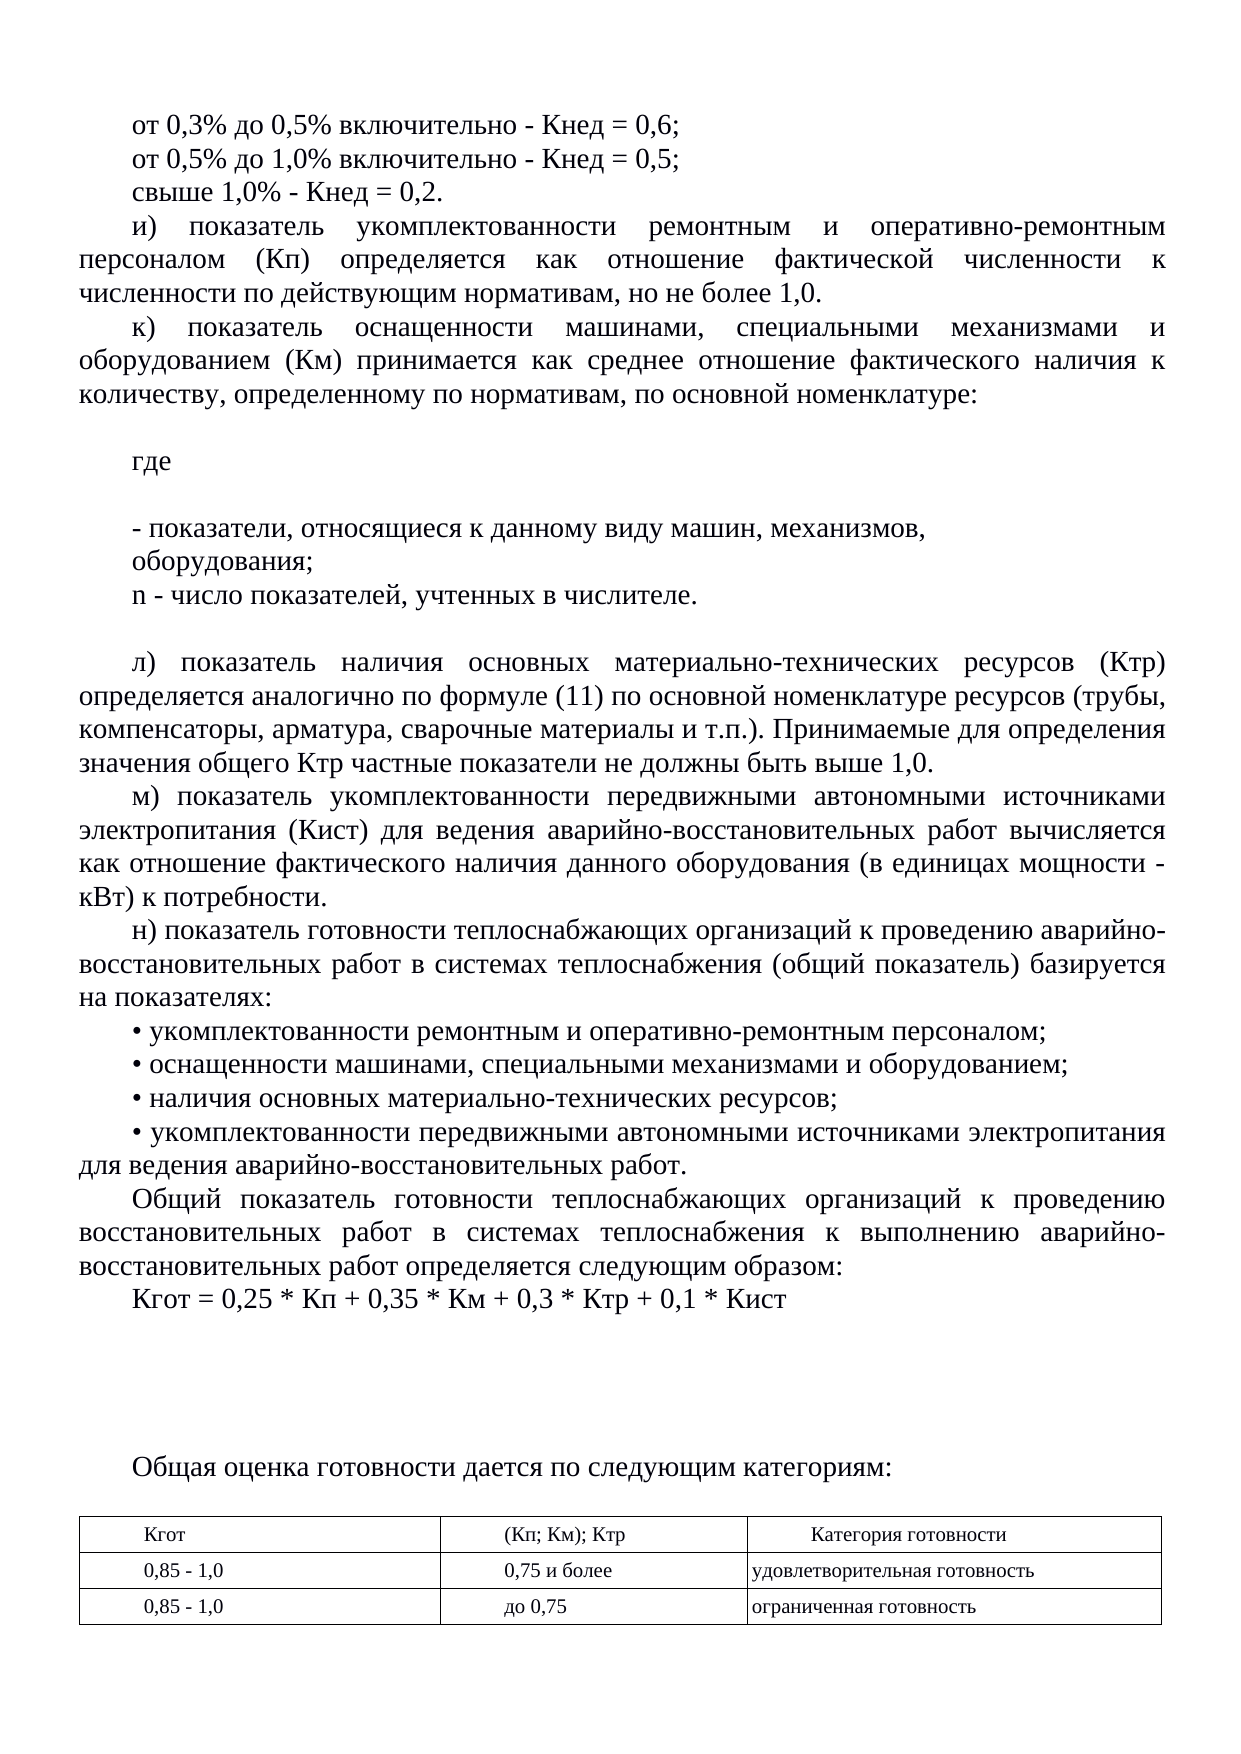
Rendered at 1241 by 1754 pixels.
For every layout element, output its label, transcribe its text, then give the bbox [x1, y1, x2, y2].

text • укомплектованности передвижными автономными источниками электропитания для ведения аварийно-восстановительных работ. [78, 1114, 1166, 1181]
text • укомплектованности ремонтным и оперативно-ремонтным персоналом; [78, 1013, 1166, 1047]
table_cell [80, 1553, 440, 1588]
text и) показатель укомплектованности ремонтным и оперативно-ремонтным персоналом (Кп) определяется как отношение фактической численности к численности по действующим нормативам, но не более 1,0. [78, 208, 1166, 309]
text л) показатель наличия основных материально-технических ресурсов (Ктр) определяется аналогично по формуле (11) по основной номенклатуре ресурсов (трубы, компенсаторы, арматура, сварочные материалы и т.п.). Принимаемые для определения значения общего Ктр частные показатели не должны быть выше 1,0. [78, 644, 1166, 778]
text от 0,3% до 0,5% включительно - Кнед = 0,6; [78, 107, 1166, 141]
text где [78, 443, 1166, 476]
text Общий показатель готовности теплоснабжающих организаций к проведению восстановительных работ в системах теплоснабжения к выполнению аварийно- восстановительных работ определяется следующим образом: [78, 1181, 1166, 1281]
text свыше 1,0% - Кнед = 0,2. [78, 174, 1166, 208]
text к) показатель оснащенности машинами, специальными механизмами и оборудованием (Км) принимается как среднее отношение фактического наличия к количеству, определенному по нормативам, по основной номенклатуре: [78, 309, 1166, 409]
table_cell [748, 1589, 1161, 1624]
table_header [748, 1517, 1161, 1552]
text н) показатель готовности теплоснабжающих организаций к проведению аварийно-восстановительных работ в системах теплоснабжения (общий показатель) базируется на показателях: [78, 912, 1166, 1013]
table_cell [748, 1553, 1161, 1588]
text - показатели, относящиеся к данному виду машин, механизмов, [78, 510, 1166, 543]
text • наличия основных материально-технических ресурсов; [78, 1080, 1166, 1114]
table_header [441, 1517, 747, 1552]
text м) показатель укомплектованности передвижными автономными источниками электропитания (Кист) для ведения аварийно-восстановительных работ вычисляется как отношение фактического наличия данного оборудования (в единицах мощности - кВт) к потребности. [78, 778, 1166, 912]
text оборудования; [78, 543, 1166, 577]
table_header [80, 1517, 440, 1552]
text от 0,5% до 1,0% включительно - Кнед = 0,5; [78, 141, 1166, 174]
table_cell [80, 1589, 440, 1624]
text Кгот = 0,25 * Кп + 0,35 * Км + 0,3 * Ктр + 0,1 * Кист [78, 1281, 1166, 1315]
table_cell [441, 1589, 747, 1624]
text n - число показателей, учтенных в числителе. [78, 577, 1166, 611]
text Общая оценка готовности дается по следующим категориям: [78, 1449, 1166, 1483]
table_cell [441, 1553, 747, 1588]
text • оснащенности машинами, специальными механизмами и оборудованием; [78, 1047, 1166, 1080]
